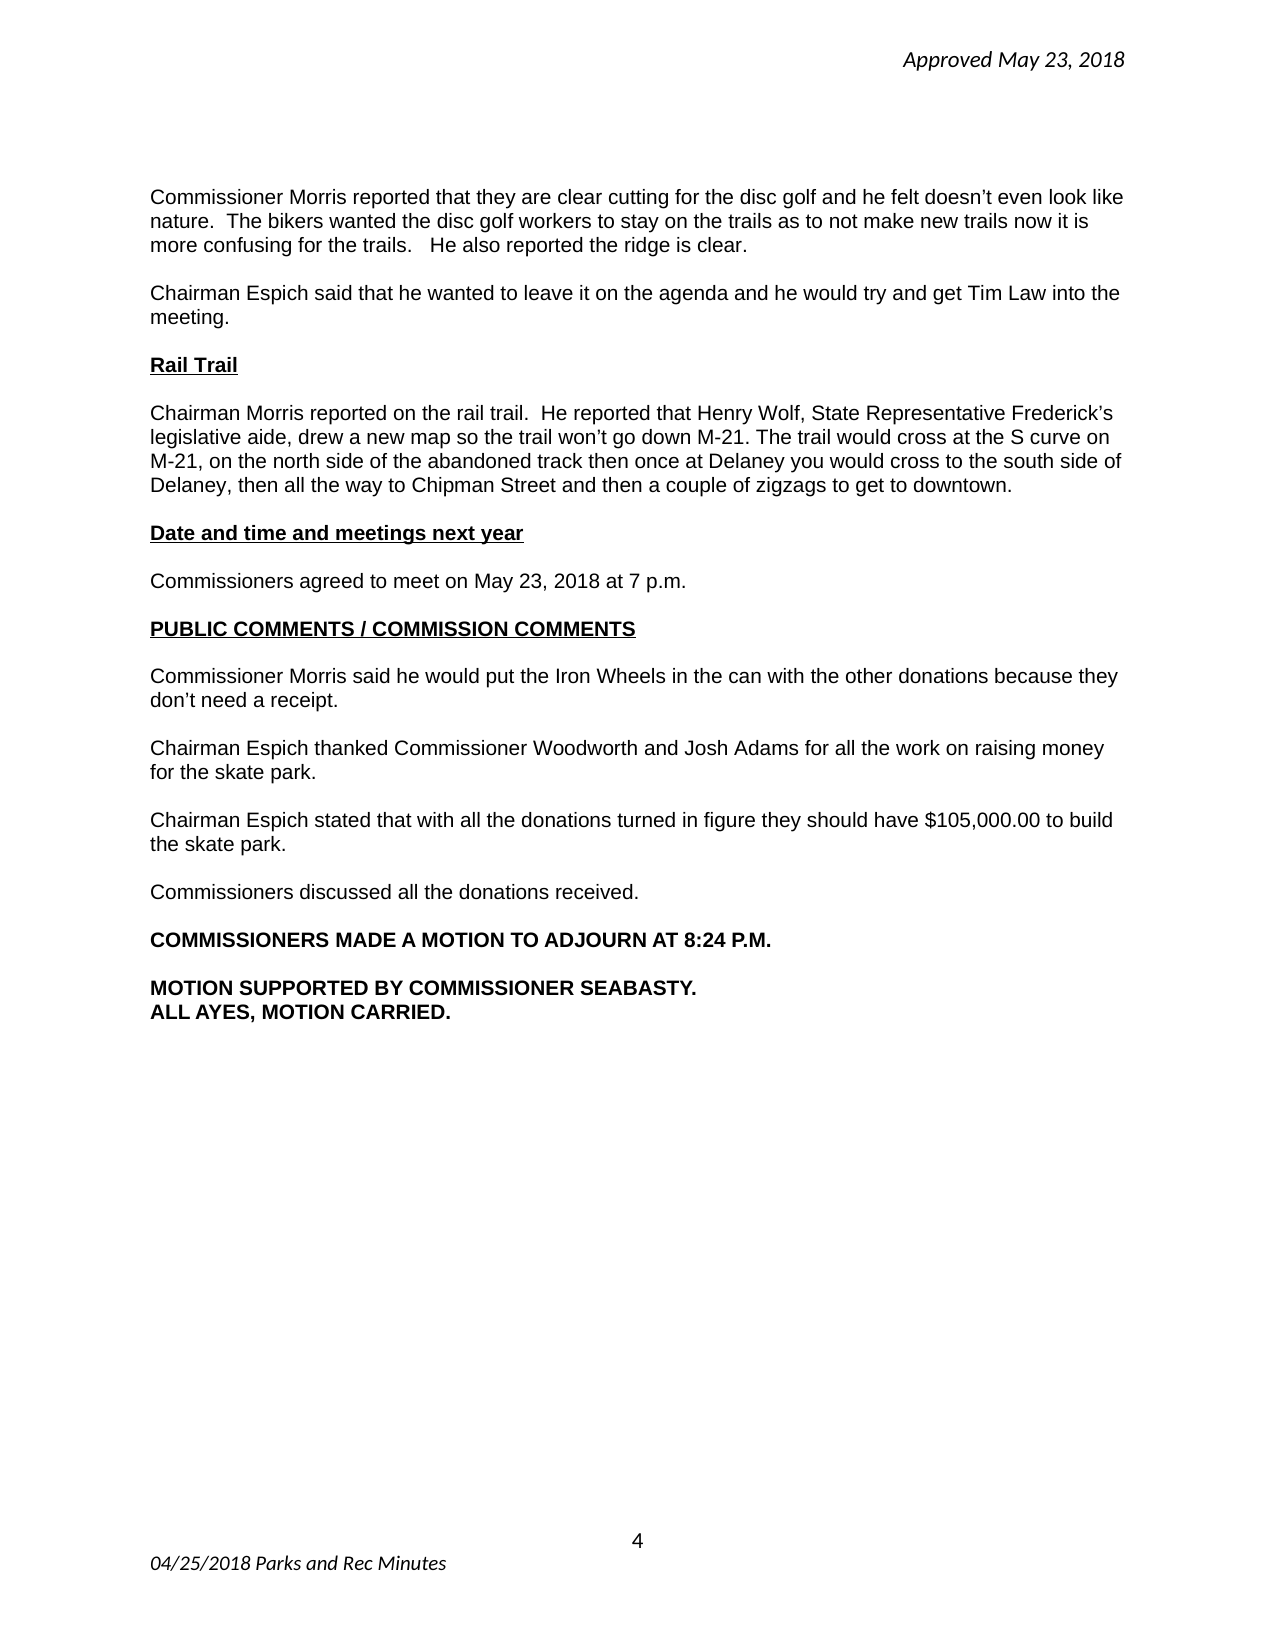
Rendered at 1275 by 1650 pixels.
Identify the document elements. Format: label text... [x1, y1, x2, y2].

text Chairman Espich said that he wanted to leave it on the agenda and he would try and get Tim Law into the meeting. [150, 281, 1127, 329]
text COMMISSIONERS MADE A MOTION TO ADJOURN AT 8:24 P.M. [150, 928, 1144, 952]
text PUBLIC COMMENTS / COMMISSION COMMENTS [150, 616, 1125, 640]
text ALL AYES, MOTION CARRIED. [150, 1000, 1144, 1024]
text Chairman Morris reported on the rail trail. He reported that Henry Wolf, State Representative Frederick’s legislative aide, drew a new map so the trail won’t go down M-21. The trail would cross at the S curve on M-21, on the north side of the abandoned track then once at Delaney you would cross to the south side of Delaney, then all the way to Chipman Street and then a couple of zigzags to get to downtown. [150, 401, 1127, 497]
text Commissioners agreed to meet on May 23, 2018 at 7 p.m. [150, 568, 1127, 592]
text Rail Trail [150, 353, 1127, 377]
text Commissioners discussed all the donations received. [150, 880, 1127, 904]
text Chairman Espich stated that with all the donations turned in figure they should have $105,000.00 to build the skate park. [150, 808, 1127, 856]
text Date and time and meetings next year [150, 521, 1127, 544]
text Commissioner Morris said he would put the Iron Wheels in the can with the other donations because they don’t need a receipt. [150, 664, 1125, 712]
text MOTION SUPPORTED BY COMMISSIONER SEABASTY. [150, 976, 1144, 1000]
text Chairman Espich thanked Commissioner Woodworth and Josh Adams for all the work on raising money for the skate park. [150, 736, 1125, 784]
text Commissioner Morris reported that they are clear cutting for the disc golf and he felt doesn’t even look like nature. The bikers wanted the disc golf workers to stay on the trails as to not make new trails now it is more confusing for the trails. He also reported the ridge is clear. [150, 185, 1127, 257]
